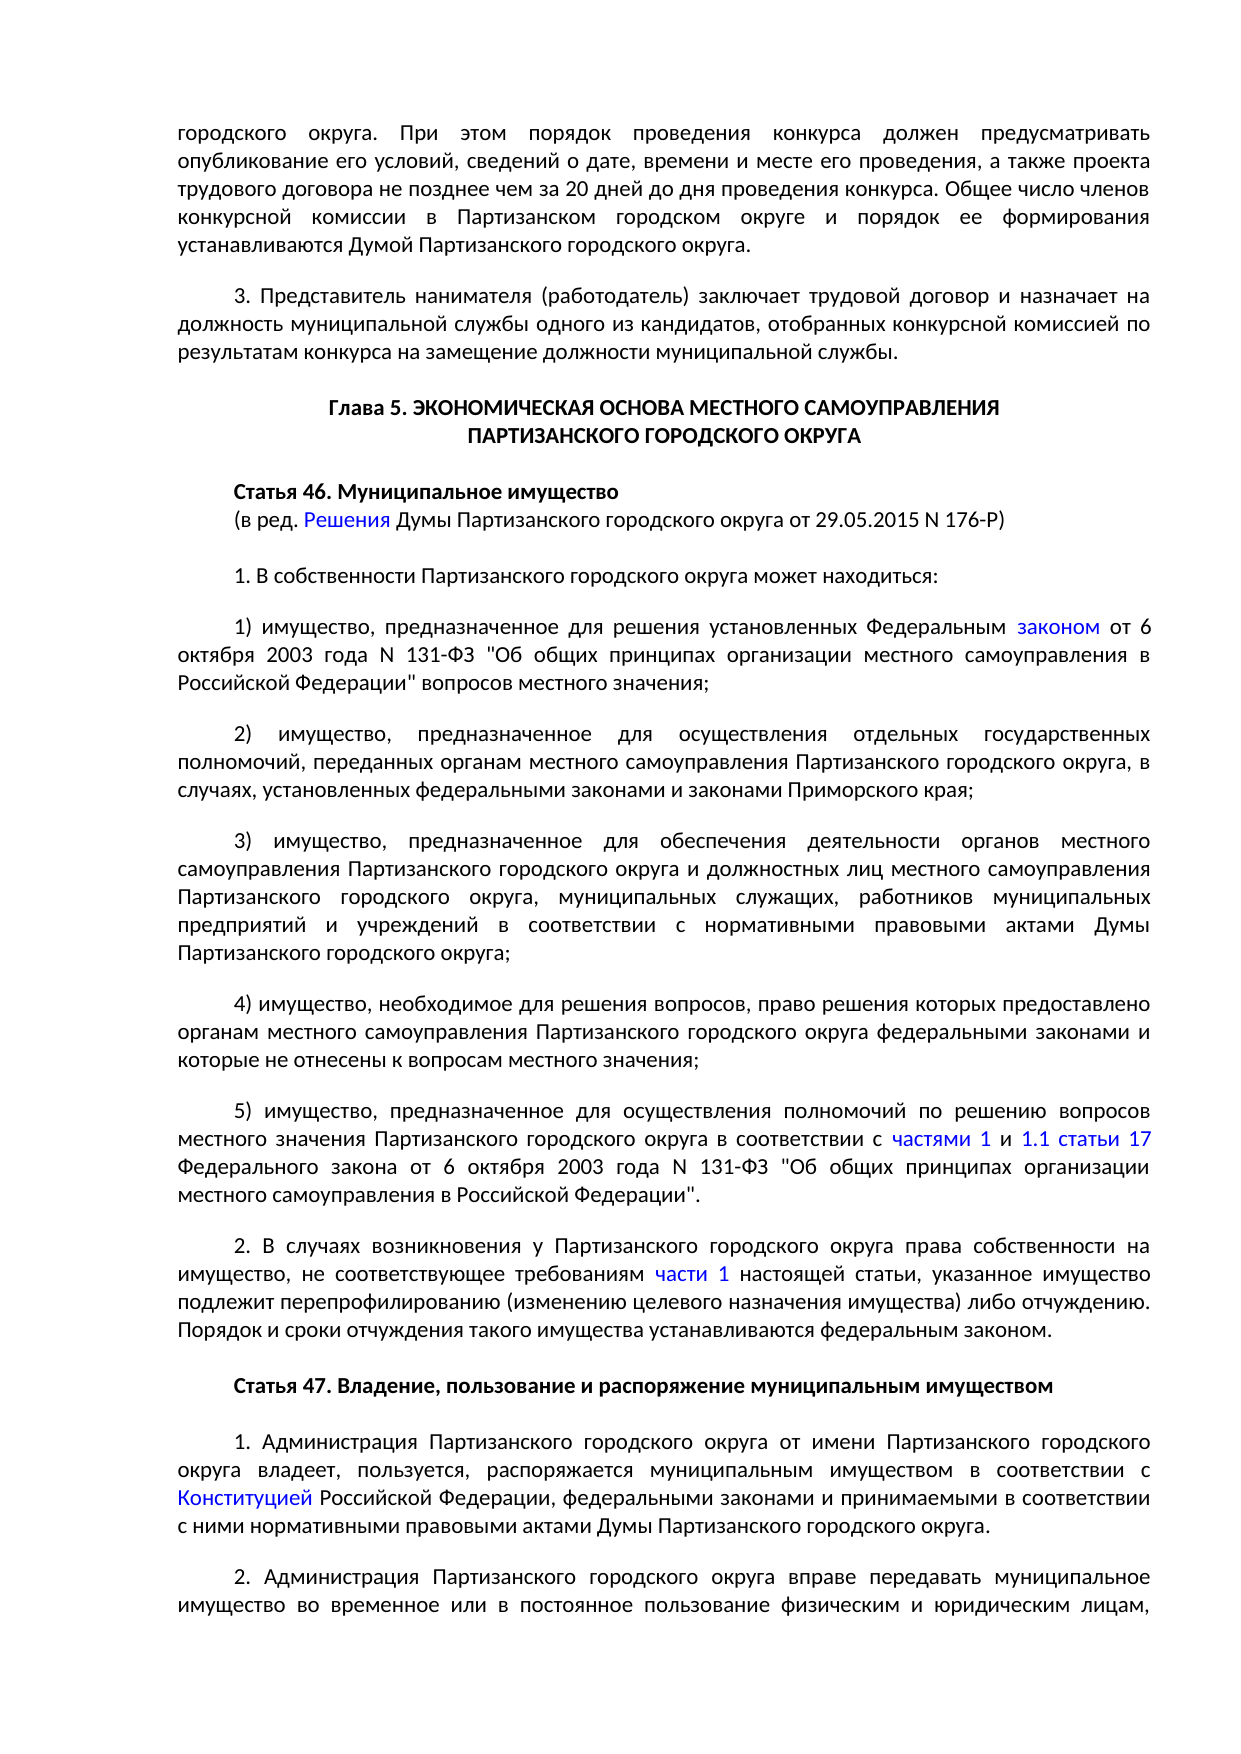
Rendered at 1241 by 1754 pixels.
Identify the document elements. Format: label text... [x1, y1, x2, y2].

text 2. В случаях возникновения у Партизанского городского округа права собственности на имущество, не соответствующее требованиям части 1 настоящей статьи, указанное имущество подлежит перепрофилированию (изменению целевого назначения имущества) либо отчуждению. Порядок и сроки отчуждения такого имущества устанавливаются федеральным законом. [177, 1231, 1152, 1343]
text 1. Администрация Партизанского городского округа от имени Партизанского городского округа владеет, пользуется, распоряжается муниципальным имуществом в соответствии с Конституцией Российской Федерации, федеральными законами и принимаемыми в соответствии с ними нормативными правовыми актами Думы Партизанского городского округа. [177, 1427, 1152, 1539]
text (в ред. Решения Думы Партизанского городского округа от 29.05.2015 N 176-Р) [177, 505, 1152, 533]
title ПАРТИЗАНСКОГО ГОРОДСКОГО ОКРУГА [177, 421, 1152, 449]
title Статья 46. Муниципальное имущество [177, 477, 1152, 505]
text 3. Представитель нанимателя (работодатель) заключает трудовой договор и назначает на должность муниципальной службы одного из кандидатов, отобранных конкурсной комиссией по результатам конкурса на замещение должности муниципальной службы. [177, 281, 1152, 365]
text 4) имущество, необходимое для решения вопросов, право решения которых предоставлено органам местного самоуправления Партизанского городского округа федеральными законами и которые не отнесены к вопросам местного значения; [177, 989, 1152, 1073]
text 5) имущество, предназначенное для осуществления полномочий по решению вопросов местного значения Партизанского городского округа в соответствии с частями 1 и 1.1 статьи 17 Федерального закона от 6 октября 2003 года N 131-ФЗ "Об общих принципах организации местного самоуправления в Российской Федерации". [177, 1096, 1152, 1208]
text 2) имущество, предназначенное для осуществления отдельных государственных полномочий, переданных органам местного самоуправления Партизанского городского округа, в случаях, установленных федеральными законами и законами Приморского края; [177, 719, 1152, 803]
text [177, 118, 1152, 258]
text 1) имущество, предназначенное для решения установленных Федеральным законом от 6 октября 2003 года N 131-ФЗ "Об общих принципах организации местного самоуправления в Российской Федерации" вопросов местного значения; [177, 612, 1152, 696]
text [177, 1562, 1152, 1618]
text 1. В собственности Партизанского городского округа может находиться: [177, 561, 1152, 589]
title Статья 47. Владение, пользование и распоряжение муниципальным имуществом [177, 1371, 1152, 1399]
text 3) имущество, предназначенное для обеспечения деятельности органов местного самоуправления Партизанского городского округа и должностных лиц местного самоуправления Партизанского городского округа, муниципальных служащих, работников муниципальных предприятий и учреждений в соответствии с нормативными правовыми актами Думы Партизанского городского округа; [177, 826, 1152, 966]
title Глава 5. ЭКОНОМИЧЕСКАЯ ОСНОВА МЕСТНОГО САМОУПРАВЛЕНИЯ [177, 393, 1152, 421]
